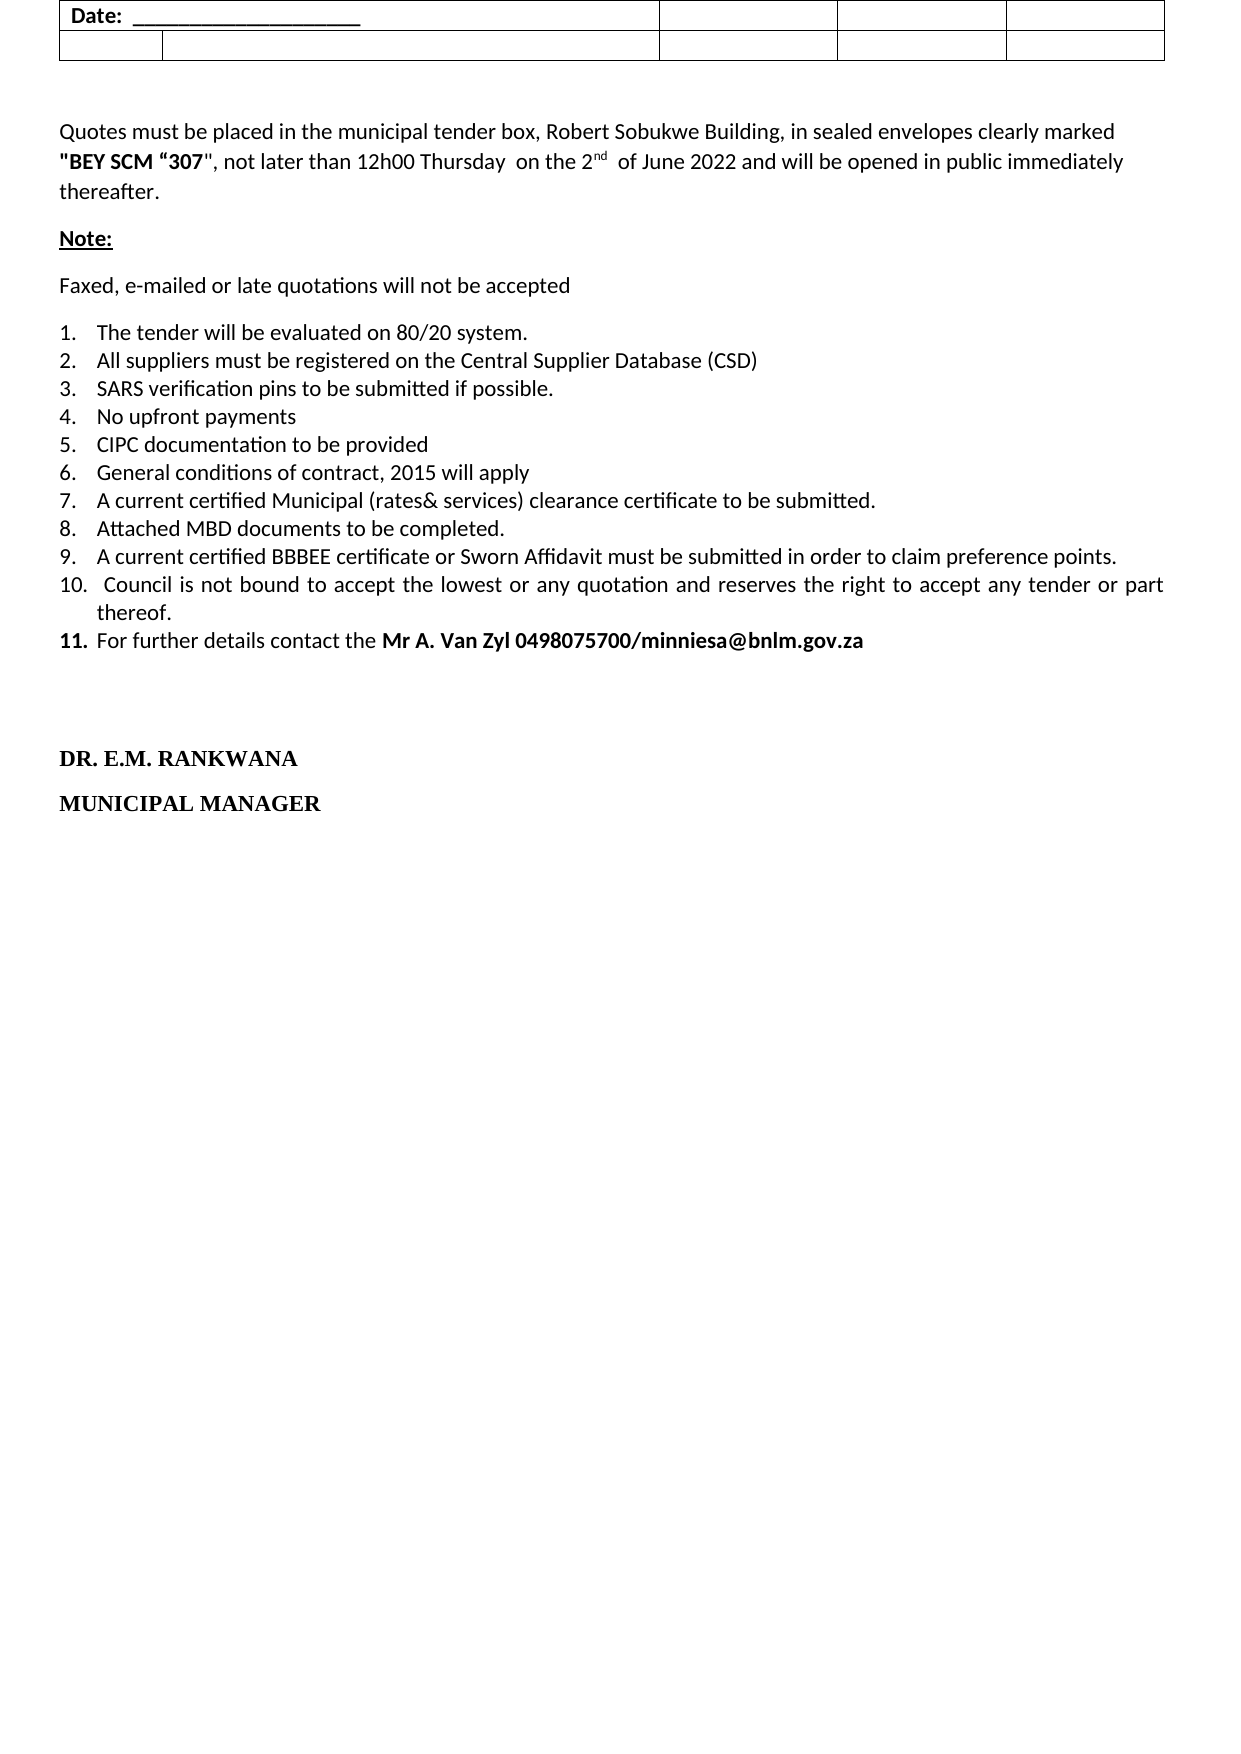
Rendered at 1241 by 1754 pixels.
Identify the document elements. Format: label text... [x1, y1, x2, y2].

table_cell [660, 1, 837, 30]
list For further details contact the Mr A. Van Zyl 0498075700/minniesa@bnlm.gov.za [59, 626, 1167, 654]
table_cell [163, 31, 659, 60]
table_cell [838, 1, 1006, 30]
text Note: [59, 224, 1167, 252]
table_cell [60, 31, 162, 60]
text DR. E.M. RANKWANA [59, 744, 1167, 771]
text Quotes must be placed in the municipal tender box, Robert Sobukwe Building, in sealed envelopes clearly marked "BEY SCM “307", not later than 12h00 Thursday on the 2nd of June 2022 and will be opened in public immediately thereafter. [59, 117, 1167, 206]
list All suppliers must be registered on the Central Supplier Database (CSD) [59, 346, 1167, 374]
text MUNICIPAL MANAGER [59, 790, 1167, 816]
list No upfront payments [59, 402, 1167, 430]
list General conditions of contract, 2015 will apply [59, 458, 1167, 486]
list SARS verification pins to be submitted if possible. [59, 374, 1167, 402]
list A current certified BBBEE certificate or Sworn Affidavit must be submitted in order to claim preference points. [59, 542, 1167, 570]
list Attached MBD documents to be completed. [59, 514, 1167, 542]
list Council is not bound to accept the lowest or any quotation and reserves the right to accept any tender or part thereof. [59, 570, 1167, 626]
table_cell [660, 31, 837, 60]
table_cell [1007, 31, 1164, 60]
table_cell [1007, 1, 1164, 30]
list CIPC documentation to be provided [59, 430, 1167, 458]
table_cell [838, 31, 1006, 60]
text Faxed, e-mailed or late quotations will not be accepted [59, 271, 1167, 299]
list A current certified Municipal (rates& services) clearance certificate to be submitted. [59, 486, 1167, 514]
table_cell Date: ____________________ [60, 1, 659, 30]
list The tender will be evaluated on 80/20 system. [59, 318, 1167, 346]
